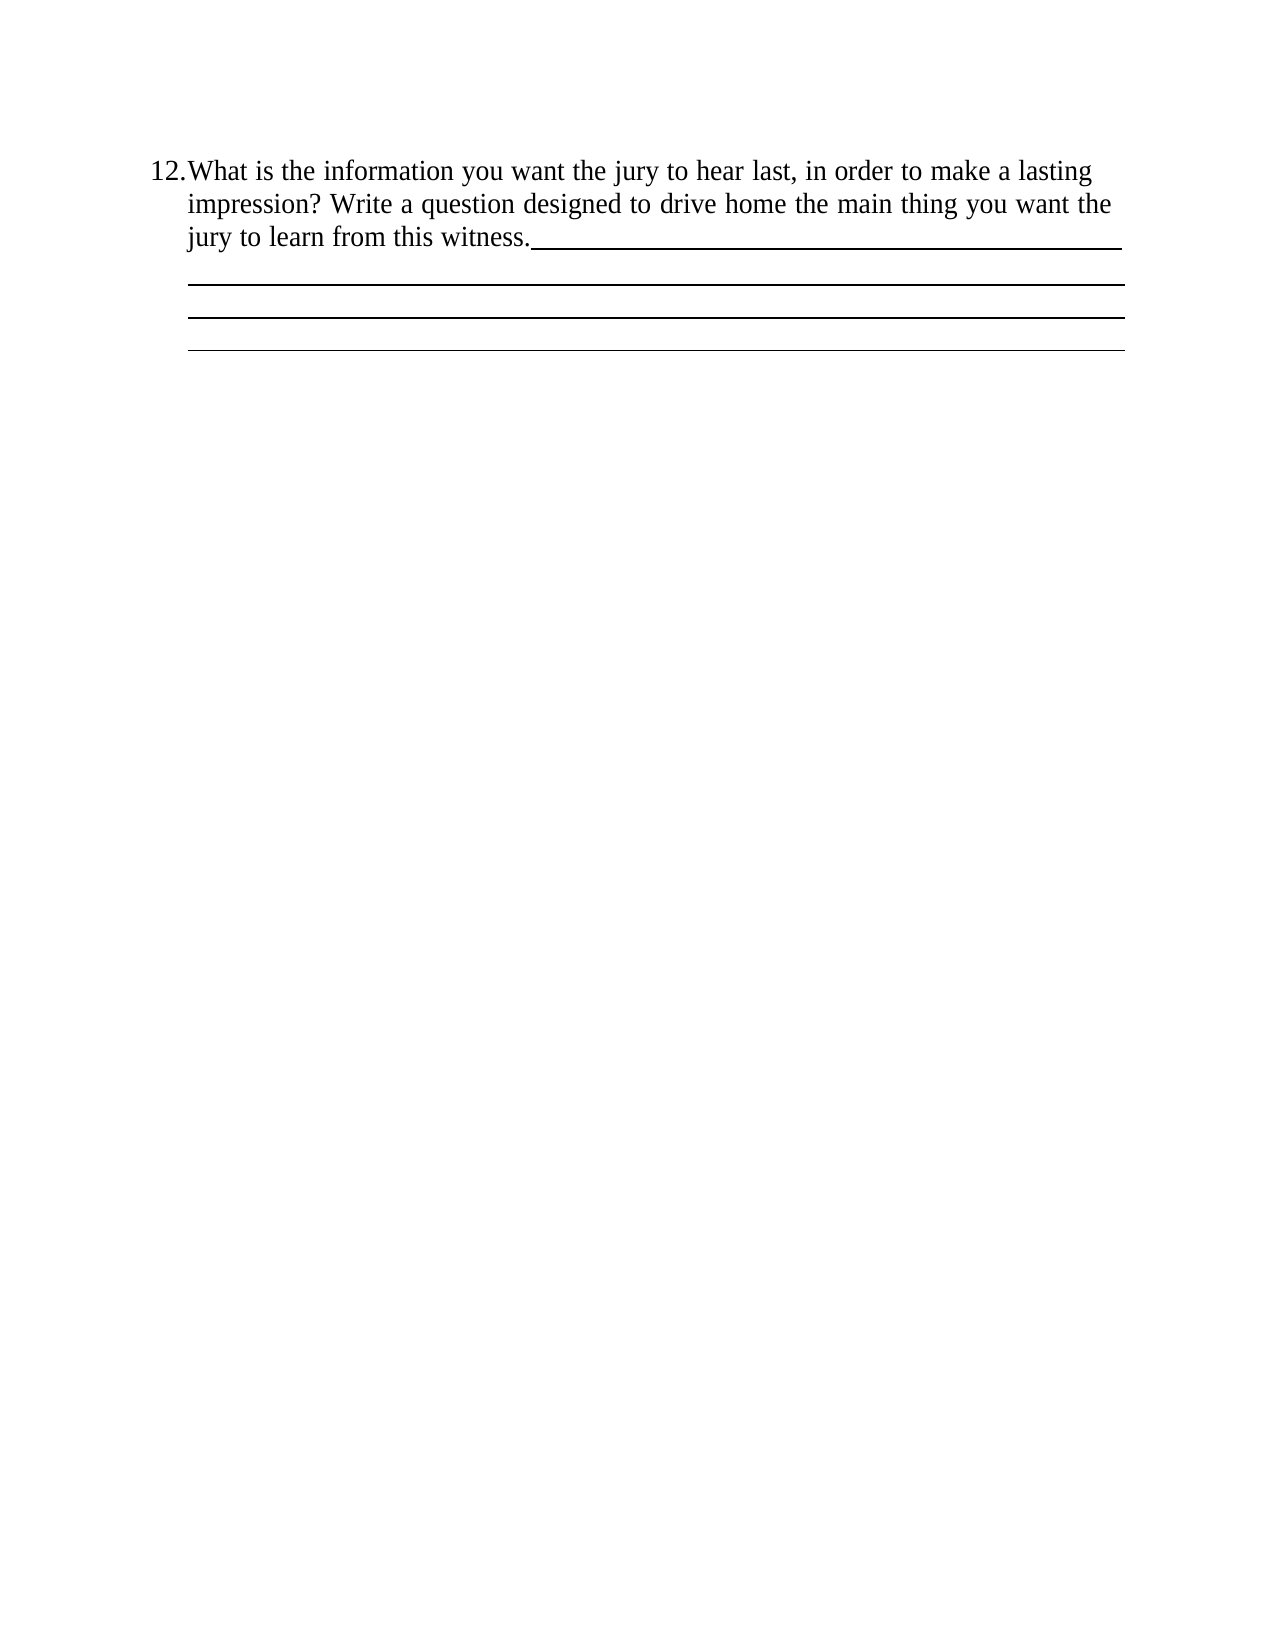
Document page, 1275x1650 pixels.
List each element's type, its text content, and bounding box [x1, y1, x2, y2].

list What is the information you want the jury to hear last, in order to make a lasting impression? Write a question designed to drive home the main thing you want the jury to learn from this witness. [150, 154, 1122, 253]
